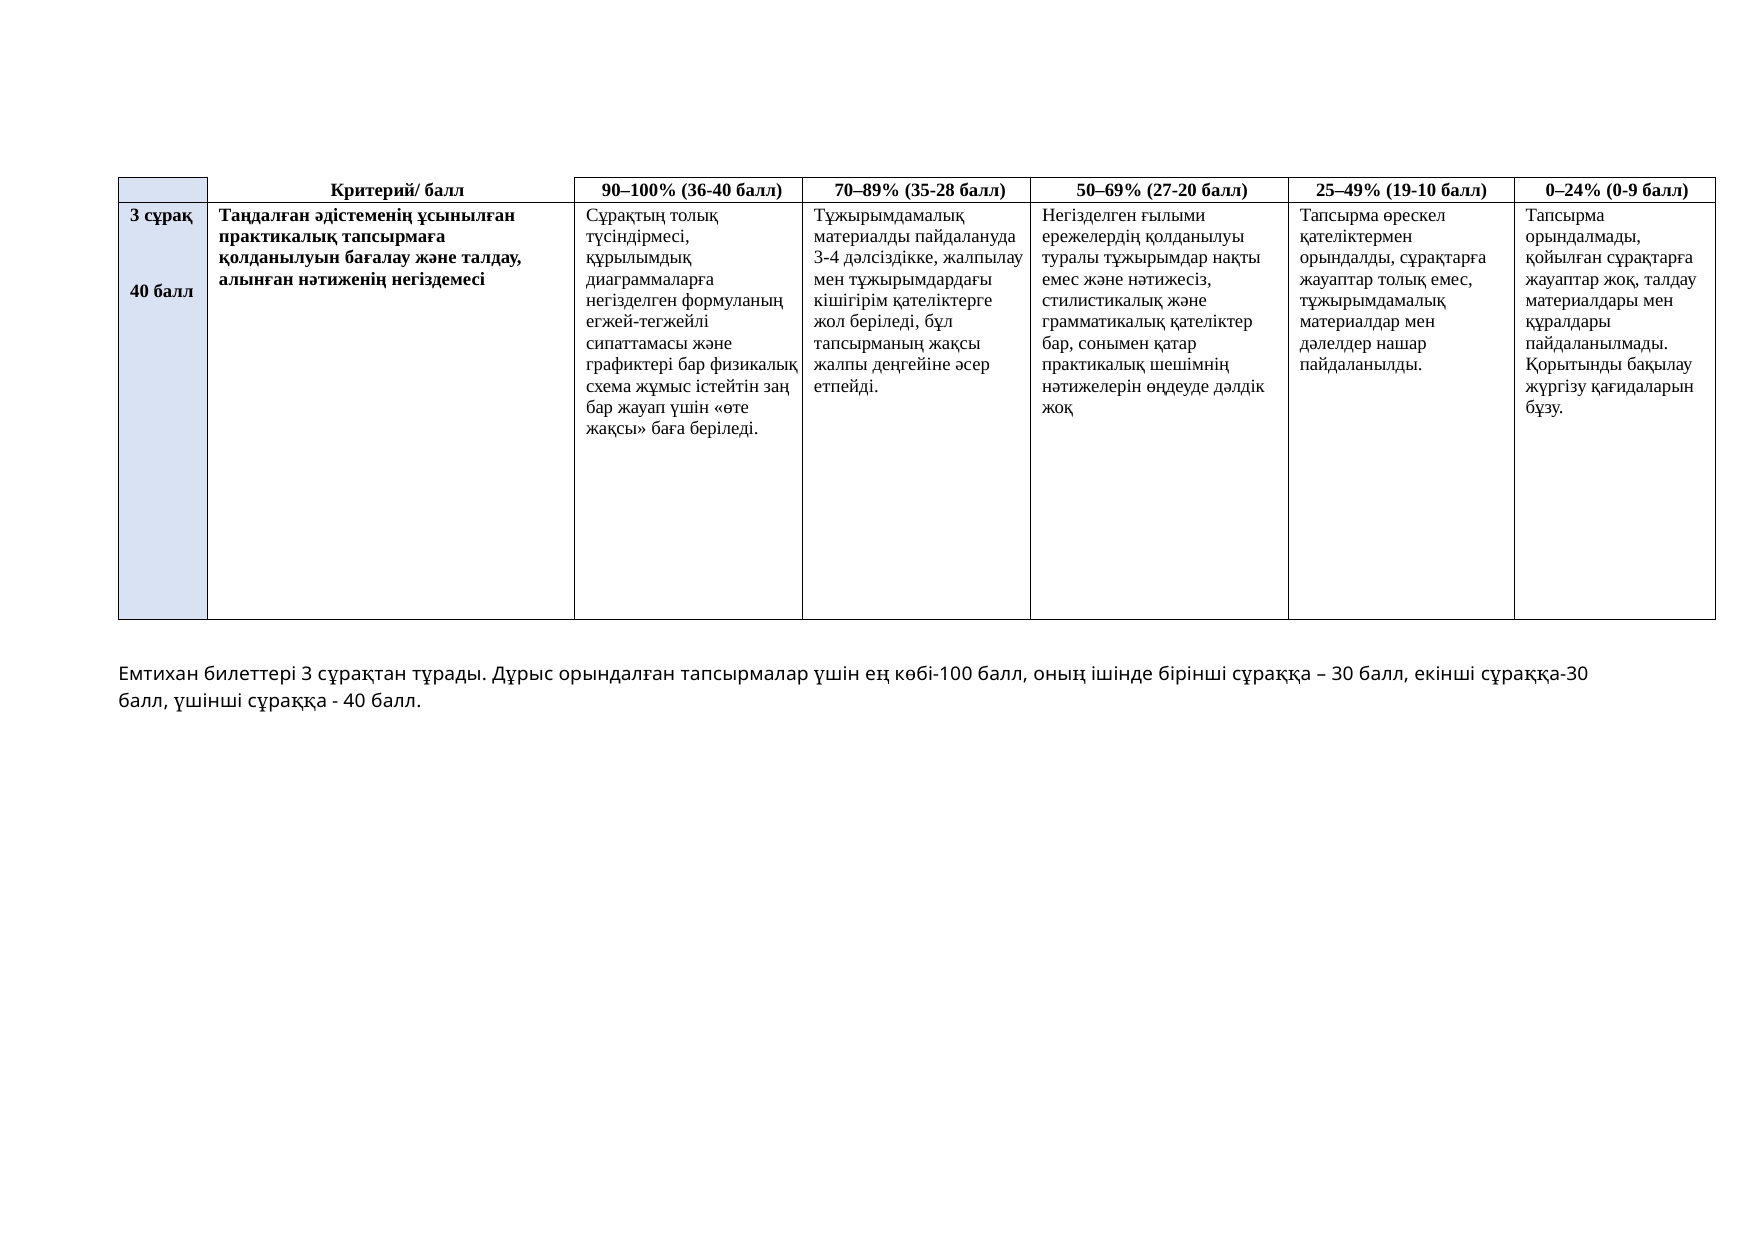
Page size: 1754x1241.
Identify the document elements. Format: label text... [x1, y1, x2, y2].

table_cell Сұрақтың толық түсіндірмесі, құрылымдық диаграммаларға негізделген формуланың егжей-тегжейлі сипаттамасы және графиктері бар физикалық схема жұмыс істейтін заң бар жауап үшін «өте жақсы» баға беріледі. [575, 203, 802, 619]
table_cell Тапсырма орындалмады, қойылған сұрақтарға жауаптар жоқ, талдау материалдары мен құралдары пайдаланылмады. Қорытынды бақылау жүргізу қағидаларын бұзу. [1515, 203, 1715, 619]
table_cell 25–49% (19-10 балл) [1289, 178, 1514, 202]
table_cell 50–69% (27-20 балл) [1031, 178, 1288, 202]
table_cell 0–24% (0-9 балл) [1515, 178, 1715, 202]
table_cell Негізделген ғылыми ережелердің қолданылуы туралы тұжырымдар нақты емес және нәтижесіз, стилистикалық және грамматикалық қателіктер бар, сонымен қатар практикалық шешімнің нәтижелерін өңдеуде дәлдік жоқ [1031, 203, 1288, 619]
text Емтихан билеттері 3 сұрақтан тұрады. Дұрыс орындалған тапсырмалар үшін ең көбі-100 балл, оның ішінде бірінші сұраққа – 30 балл, екінші сұраққа-30 балл, үшінші сұраққа - 40 балл. [118, 660, 1636, 713]
table_cell Таңдалған әдістеменің ұсынылған практикалық тапсырмаға қолданылуын бағалау және талдау, алынған нәтиженің негіздемесі [208, 203, 574, 619]
table_cell Тұжырымдамалық материалды пайдалануда 3-4 дәлсіздікке, жалпылау мен тұжырымдардағы кішігірім қателіктерге жол беріледі, бұл тапсырманың жақсы жалпы деңгейіне әсер етпейді. [803, 203, 1030, 619]
table_cell 70–89% (35-28 балл) [803, 178, 1030, 202]
table_cell Тапсырма өрескел қателіктермен орындалды, сұрақтарға жауаптар толық емес, тұжырымдамалық материалдар мен дәлелдер нашар пайдаланылды. [1289, 203, 1514, 619]
table_cell [119, 178, 207, 202]
table_cell 3 сұрақ 40 балл [119, 203, 207, 619]
table_cell 90–100% (36-40 балл) [575, 178, 802, 202]
